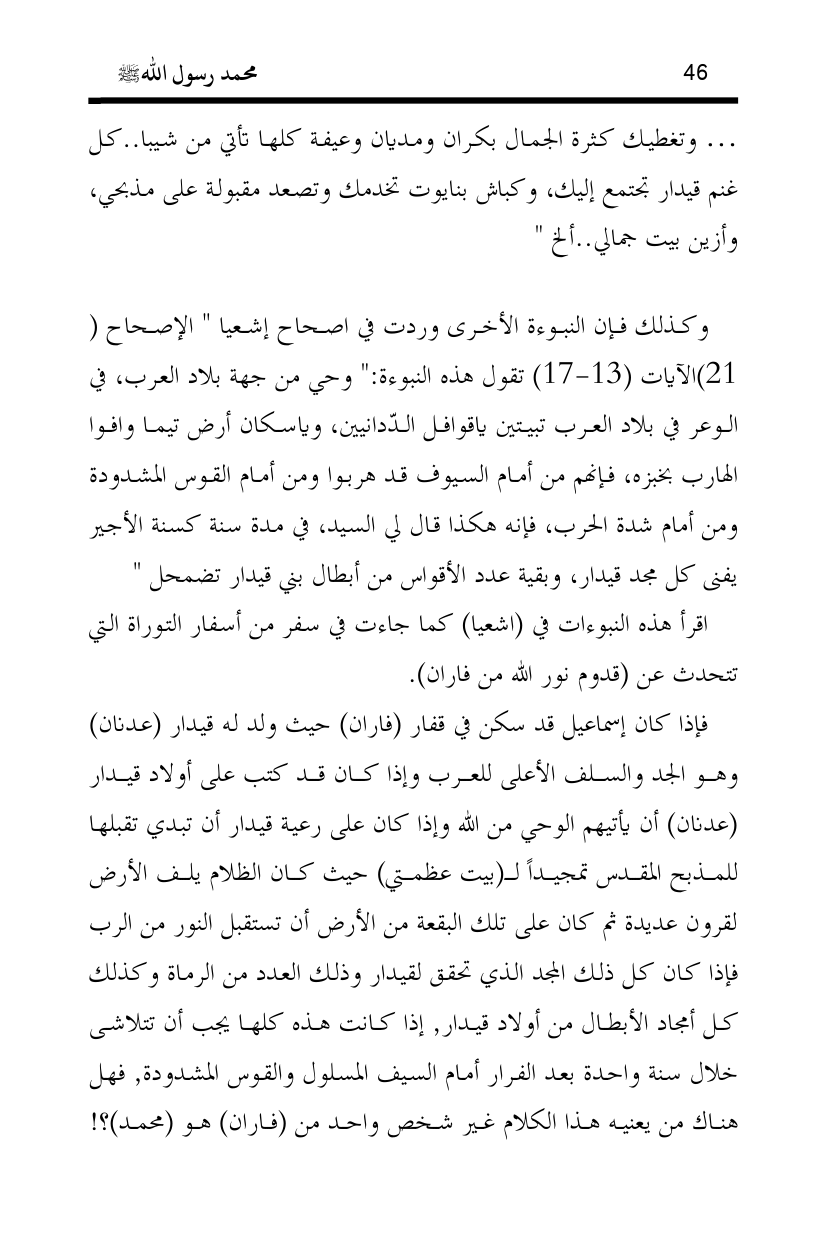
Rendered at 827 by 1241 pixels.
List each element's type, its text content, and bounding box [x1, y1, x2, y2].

text وكذلك فإن النبوءة الأخرى وردت في اصحاح إشعيا " الإصحاح (21)الآيات (13-17) تقول هذه النبوءة:" وحي من جهة بلاد العرب، في الوعر في بلاد العرب تبيتين ياقوافل الدّدانيين، وياسكان أرض تيما وافوا الهارب بخبزه، فإنهم من أمام السيوف قد هربوا ومن أمام القوس المشدودة ومن أمام شدة الحرب، فإنه هكذا قال لي السيد، في مدة سنة كسنة الأجير يفنى كل مجد قيدار، وبقية عدد الأقواس من أبطال بني قيدار تضمحل " [89, 302, 738, 601]
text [89, 700, 738, 1148]
text اقرأ هذه النبوءات في (اشعيا) كما جاءت في سفر من أسفار التوراة التي تتحدث عن (قدوم نور الله من فاران). [89, 601, 738, 700]
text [89, 115, 738, 264]
